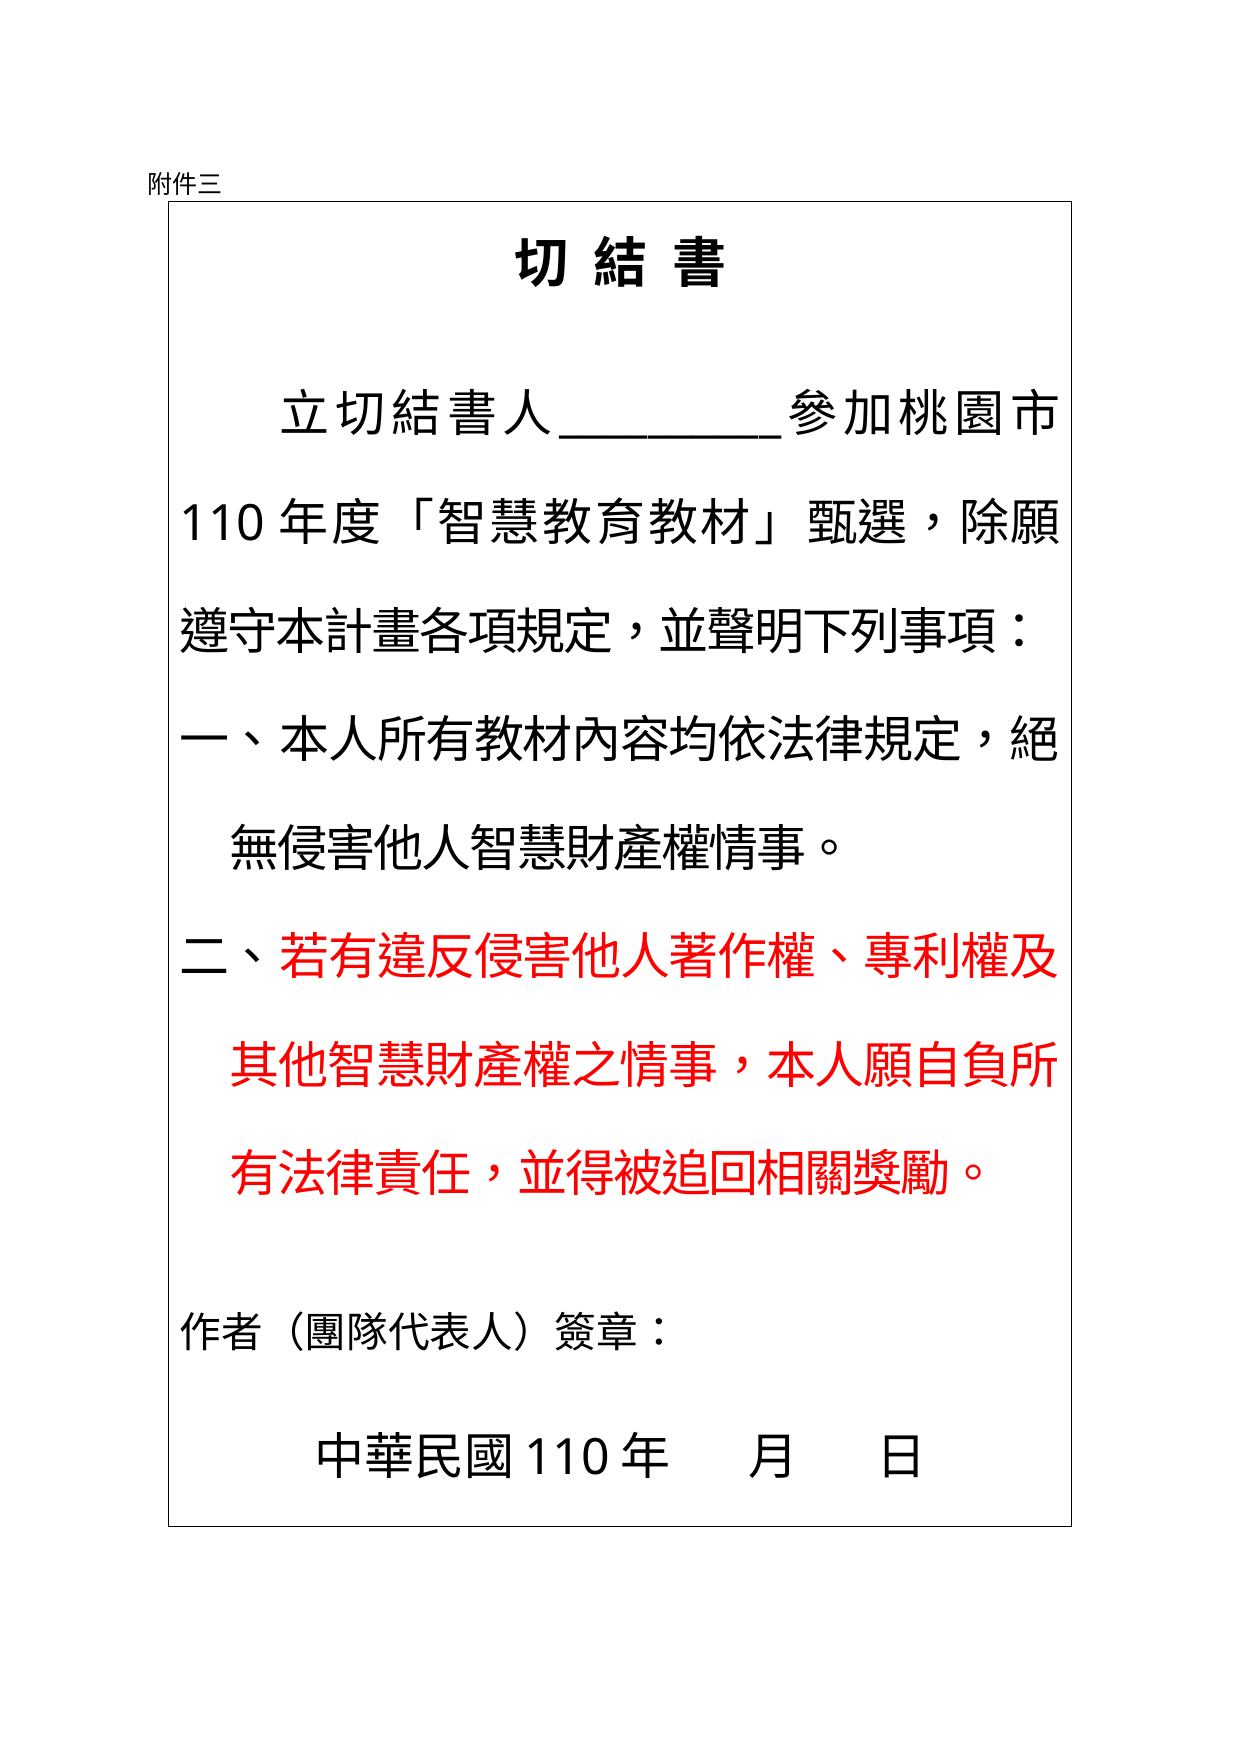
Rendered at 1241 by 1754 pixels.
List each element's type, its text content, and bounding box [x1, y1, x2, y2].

text 附件三 [148, 164, 1092, 201]
table_header 切 結 書 立切結書人__________參加桃園市110年度「智慧教育教材」甄選，除願遵守本計畫各項規定，並聲明下列事項： 本人所有教材內容均依法律規定，絕無侵害他人智慧財產權情事。 若有違反侵害他人著作權、專利權及其他智慧財產權之情事，本人願自負所有法律責任，並得被追回相關獎勵。 作者（團隊代表人）簽章： 中華民國110年 月 日 [169, 202, 1071, 1526]
